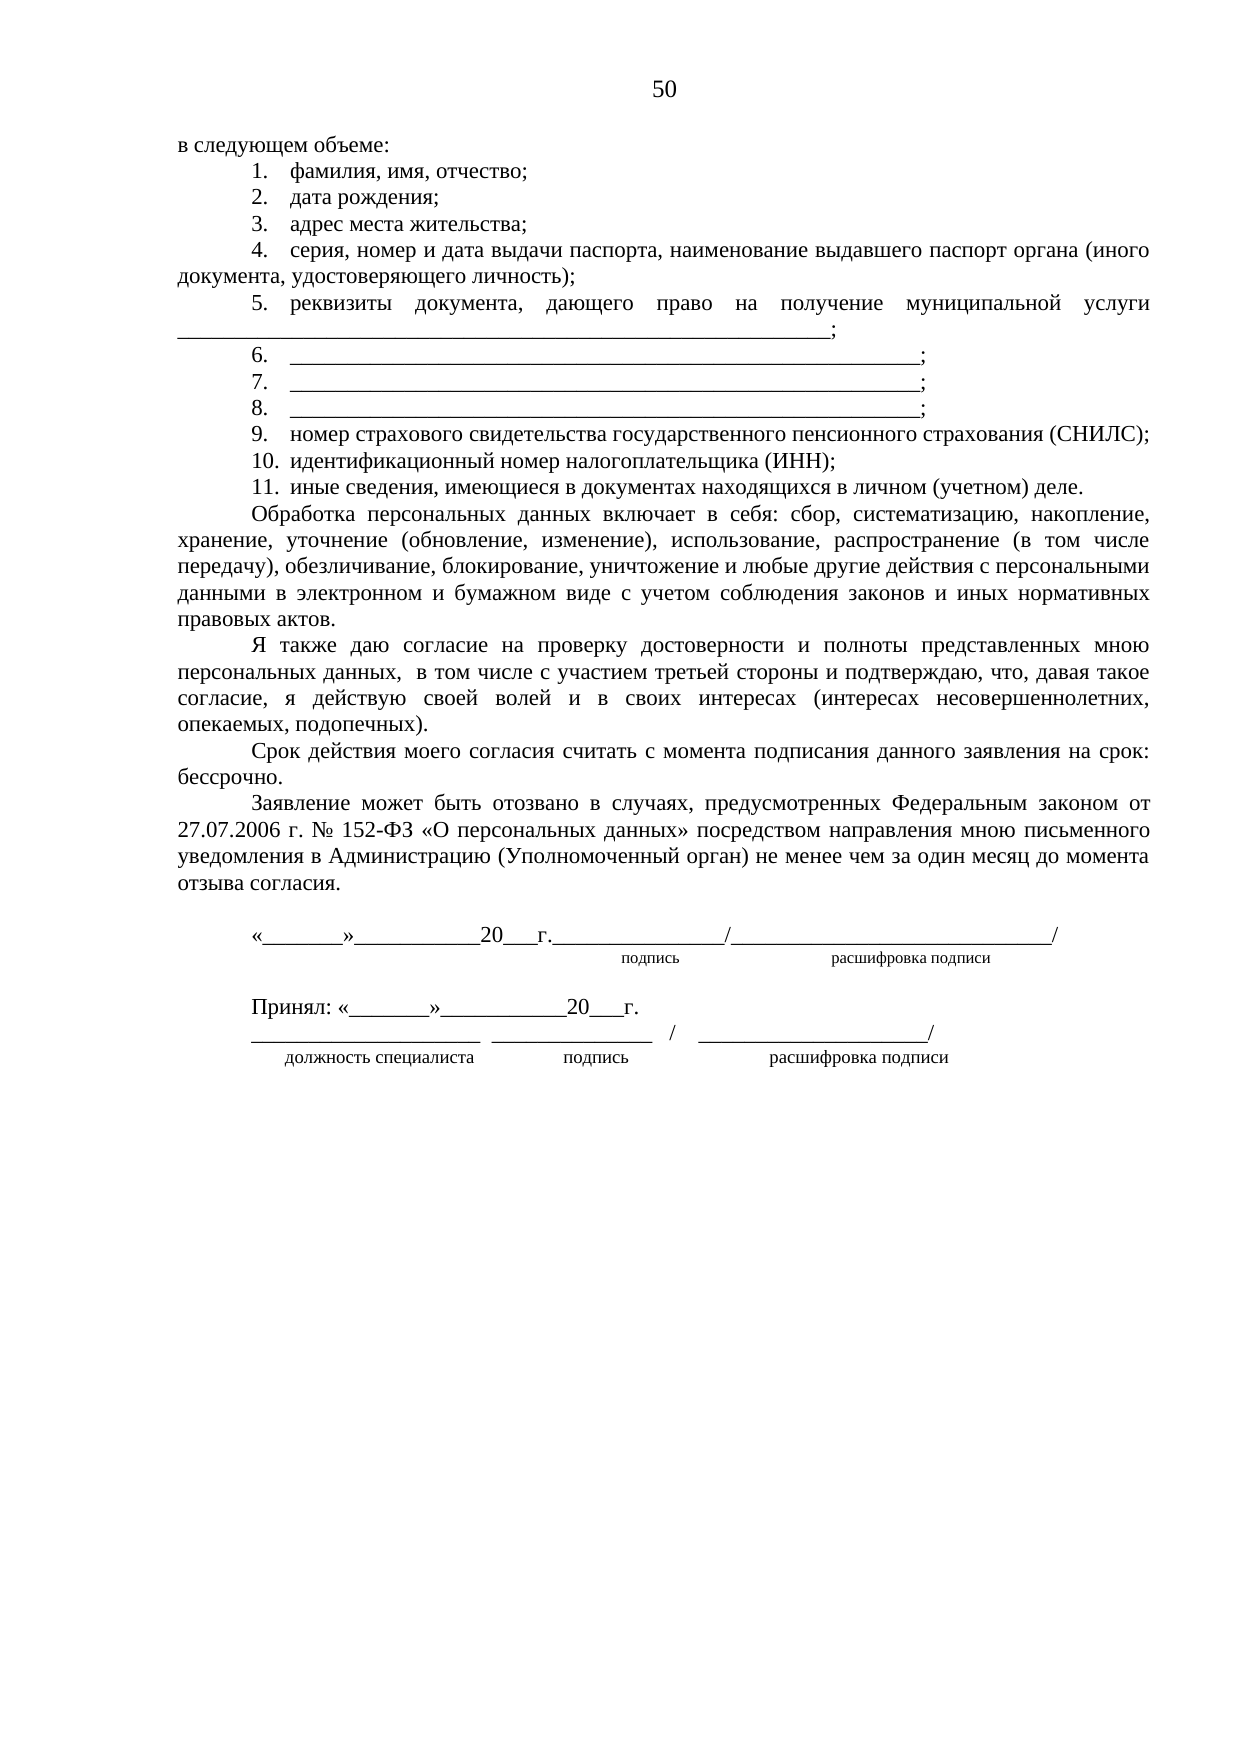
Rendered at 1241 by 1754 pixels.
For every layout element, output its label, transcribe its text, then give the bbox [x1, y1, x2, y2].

text в следующем объеме: [177, 131, 1152, 157]
text Обработка персональных данных включает в себя: сбор, систематизацию, накопление, хранение, уточнение (обновление, изменение), использование, распространение (в том числе передачу), обезличивание, блокирование, уничтожение и любые другие действия с персональными данными в электронном и бумажном виде с учетом соблюдения законов и иных нормативных правовых актов. [177, 499, 1152, 631]
text ____________________ ______________ / ____________________/ [177, 1019, 1152, 1046]
list иные сведения, имеющиеся в документах находящихся в личном (учетном) деле. [177, 473, 1152, 499]
text Я также даю согласие на проверку достоверности и полноты представленных мною персональных данных, в том числе с участием третьей стороны и подтверждаю, что, давая такое согласие, я действую своей волей и в своих интересах (интересах несовершеннолетних, опекаемых, подопечных). [177, 631, 1152, 737]
list _______________________________________________________; [177, 394, 1152, 421]
list _______________________________________________________; [177, 368, 1152, 394]
text «_______»___________20___г._______________/____________________________/ [177, 921, 1152, 948]
list _______________________________________________________; [177, 341, 1152, 368]
text Заявление может быть отозвано в случаях, предусмотренных Федеральным законом от 27.07.2006 г. № 152-ФЗ «О персональных данных» посредством направления мною письменного уведомления в Администрацию (Уполномоченный орган) не менее чем за один месяц до момента отзыва согласия. [177, 789, 1152, 895]
text Принял: «_______»___________20___г. [177, 993, 1152, 1019]
list идентификационный номер налогоплательщика (ИНН); [177, 447, 1152, 473]
list дата рождения; [177, 183, 1152, 210]
list фамилия, имя, отчество; [177, 157, 1152, 183]
list реквизиты документа, дающего право на получение муниципальной услуги _________________________________________________________; [177, 289, 1152, 341]
text Срок действия моего согласия считать с момента подписания данного заявления на срок: бессрочно. [177, 737, 1152, 789]
list серия, номер и дата выдачи паспорта, наименование выдавшего паспорт органа (иного документа, удостоверяющего личность); [177, 236, 1152, 289]
text должность специалиста подпись расшифровка подписи [177, 1046, 1152, 1067]
text подпись расшифровка подписи [472, 948, 1152, 967]
list адрес места жительства; [177, 210, 1152, 236]
list номер страхового свидетельства государственного пенсионного страхования (СНИЛС); [177, 421, 1152, 447]
